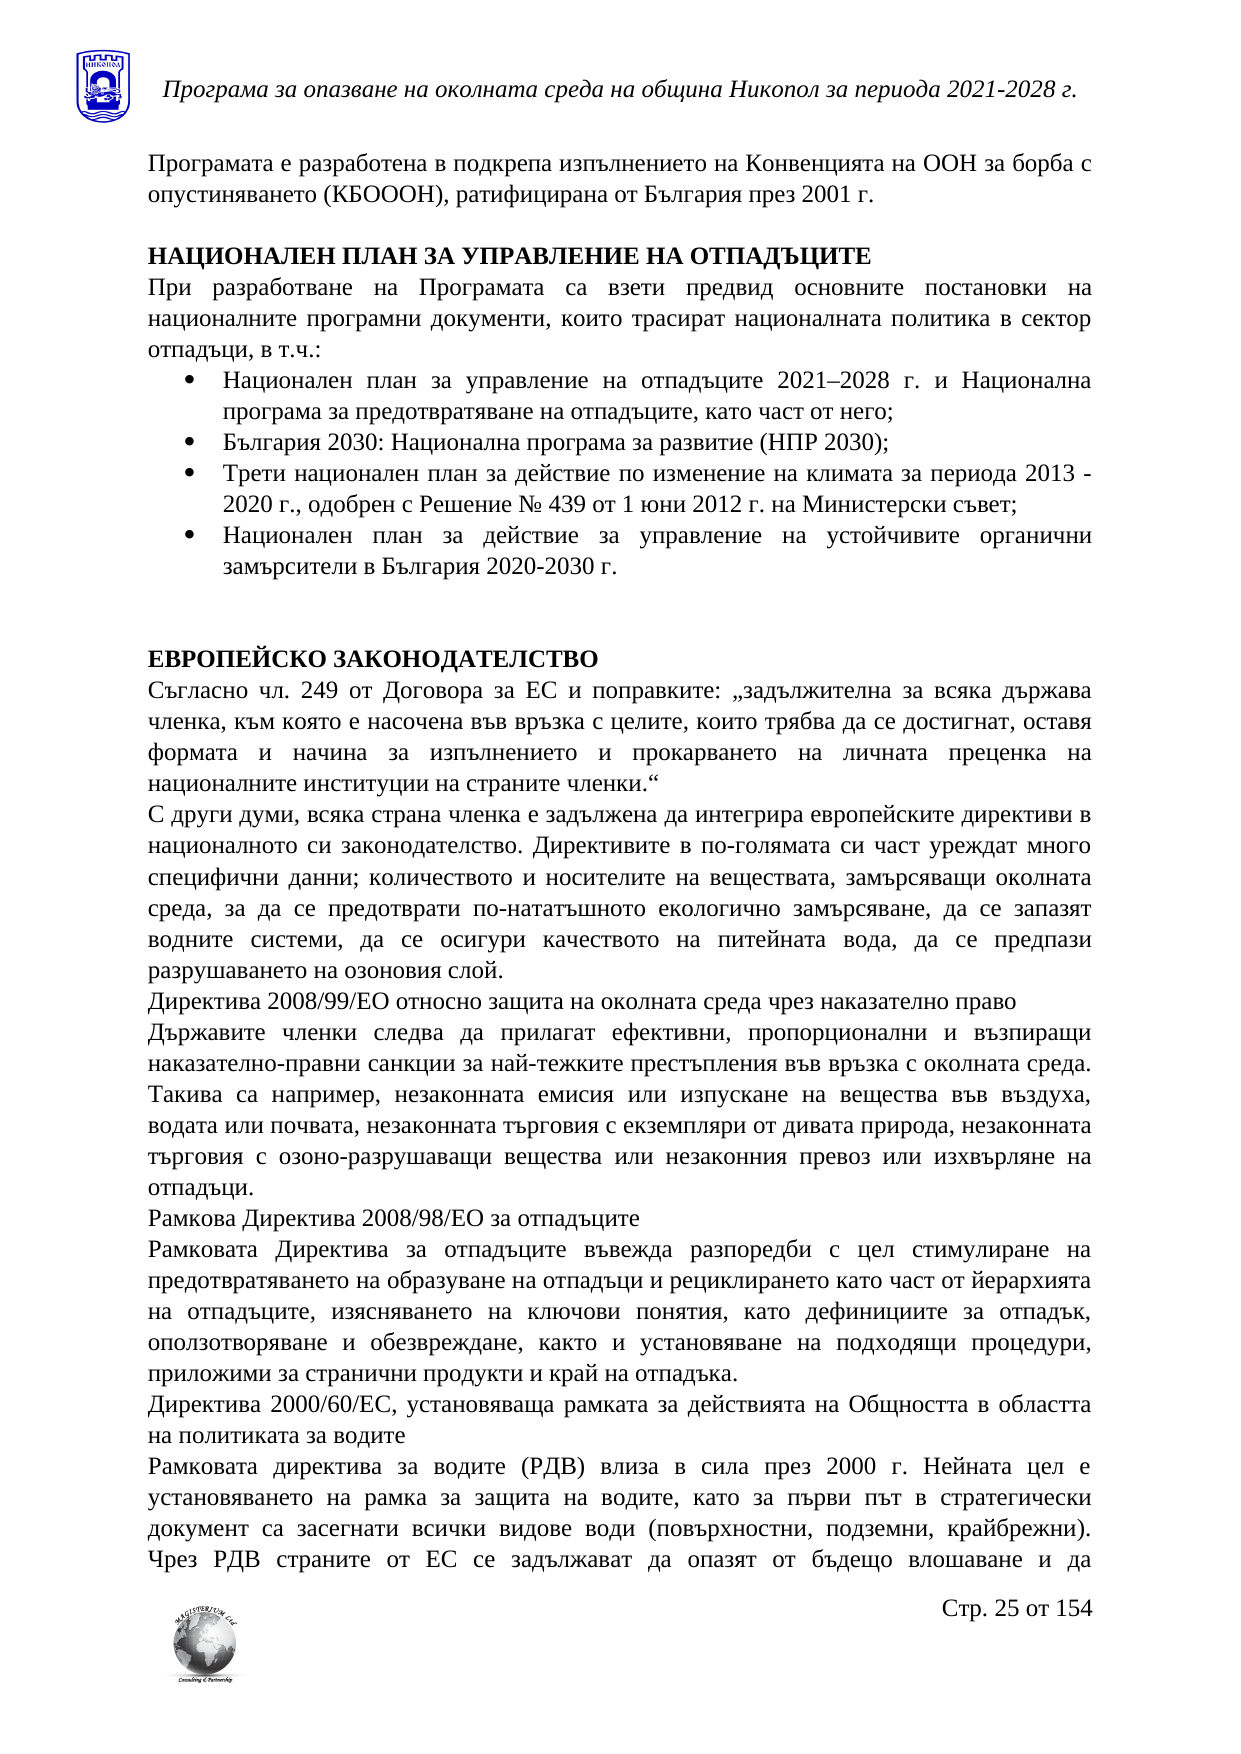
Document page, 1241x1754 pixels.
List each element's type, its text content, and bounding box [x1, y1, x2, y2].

text Рамковата Директива за отпадъците въвежда разпоредби с цел стимулиране на предотвратяването на образуване на отпадъци и рециклирането като част от йерархията на отпадъците, изясняването на ключови понятия, като дефинициите за отпадък, оползотворяване и обезвреждане, както и установяване на подходящи процедури, приложими за странични продукти и край на отпадъка. [148, 1234, 1093, 1387]
text НАЦИОНАЛЕН ПЛАН ЗА УПРАВЛЕНИЕ НА ОТПАДЪЦИТЕ [148, 241, 1093, 269]
picture [156, 1595, 254, 1693]
text Държавите членки следва да прилагат ефективни, пропорционални и възпиращи наказателно-правни санкции за най-тежките престъпления във връзка с околната среда. Такива са например, незаконната емисия или изпускане на вещества във въздуха, водата или почвата, незаконната търговия с екземпляри от дивата природа, незаконната търговия с озоно-разрушаващи вещества или незаконния превоз или изхвърляне на отпадъци. [148, 1017, 1093, 1201]
text Съгласно чл. 249 от Договора за ЕС и поправките: „задължителна за всяка държава членка, към която е насочена във връзка с целите, които трябва да се достигнат, оставя формата и начина за изпълнението и прокарването на личната преценка на националните институции на страните членки.“ [148, 675, 1093, 797]
list Национален план за действие за управление на устойчивите органични замърсители в България 2020-2030 г. [185, 520, 1093, 580]
picture [74, 48, 132, 124]
text При разработване на Програмата са взети предвид основните постановки на националните програмни документи, които трасират националната политика в сектор отпадъци, в т.ч.: [148, 272, 1093, 363]
text С други думи, всяка страна членка е задължена да интегрира европейските директиви в националното си законодателство. Директивите в по-голямата си част уреждат много специфични данни; количеството и носителите на веществата, замърсяващи околната среда, за да се предотврати по-нататъшното екологично замърсяване, да се запазят водните системи, да се осигури качеството на питейната вода, да се предпази разрушаването на озоновия слой. [148, 799, 1093, 983]
text Директива 2008/99/ЕО относно защита на околната среда чрез наказателно право [148, 986, 1093, 1014]
list Национален план за управление на отпадъците 2021–2028 г. и Национална програма за предотвратяване на отпадъците, като част от него; [185, 365, 1093, 425]
text ЕВРОПЕЙСКО ЗАКОНОДАТЕЛСТВО [148, 644, 1093, 673]
text Рамкова Директива 2008/98/ЕО за отпадъците [148, 1203, 1093, 1232]
text Директива 2000/60/ЕС, установяваща рамката за действията на Общността в областта на политиката за водите [148, 1389, 1093, 1449]
list Трети национален план за действие по изменение на климата за периода 2013 -2020 г., одобрен с Решение № 439 от 1 юни 2012 г. на Министерски съвет; [185, 458, 1093, 518]
list България 2030: Национална програма за развитие (НПР 2030); [185, 427, 1093, 456]
